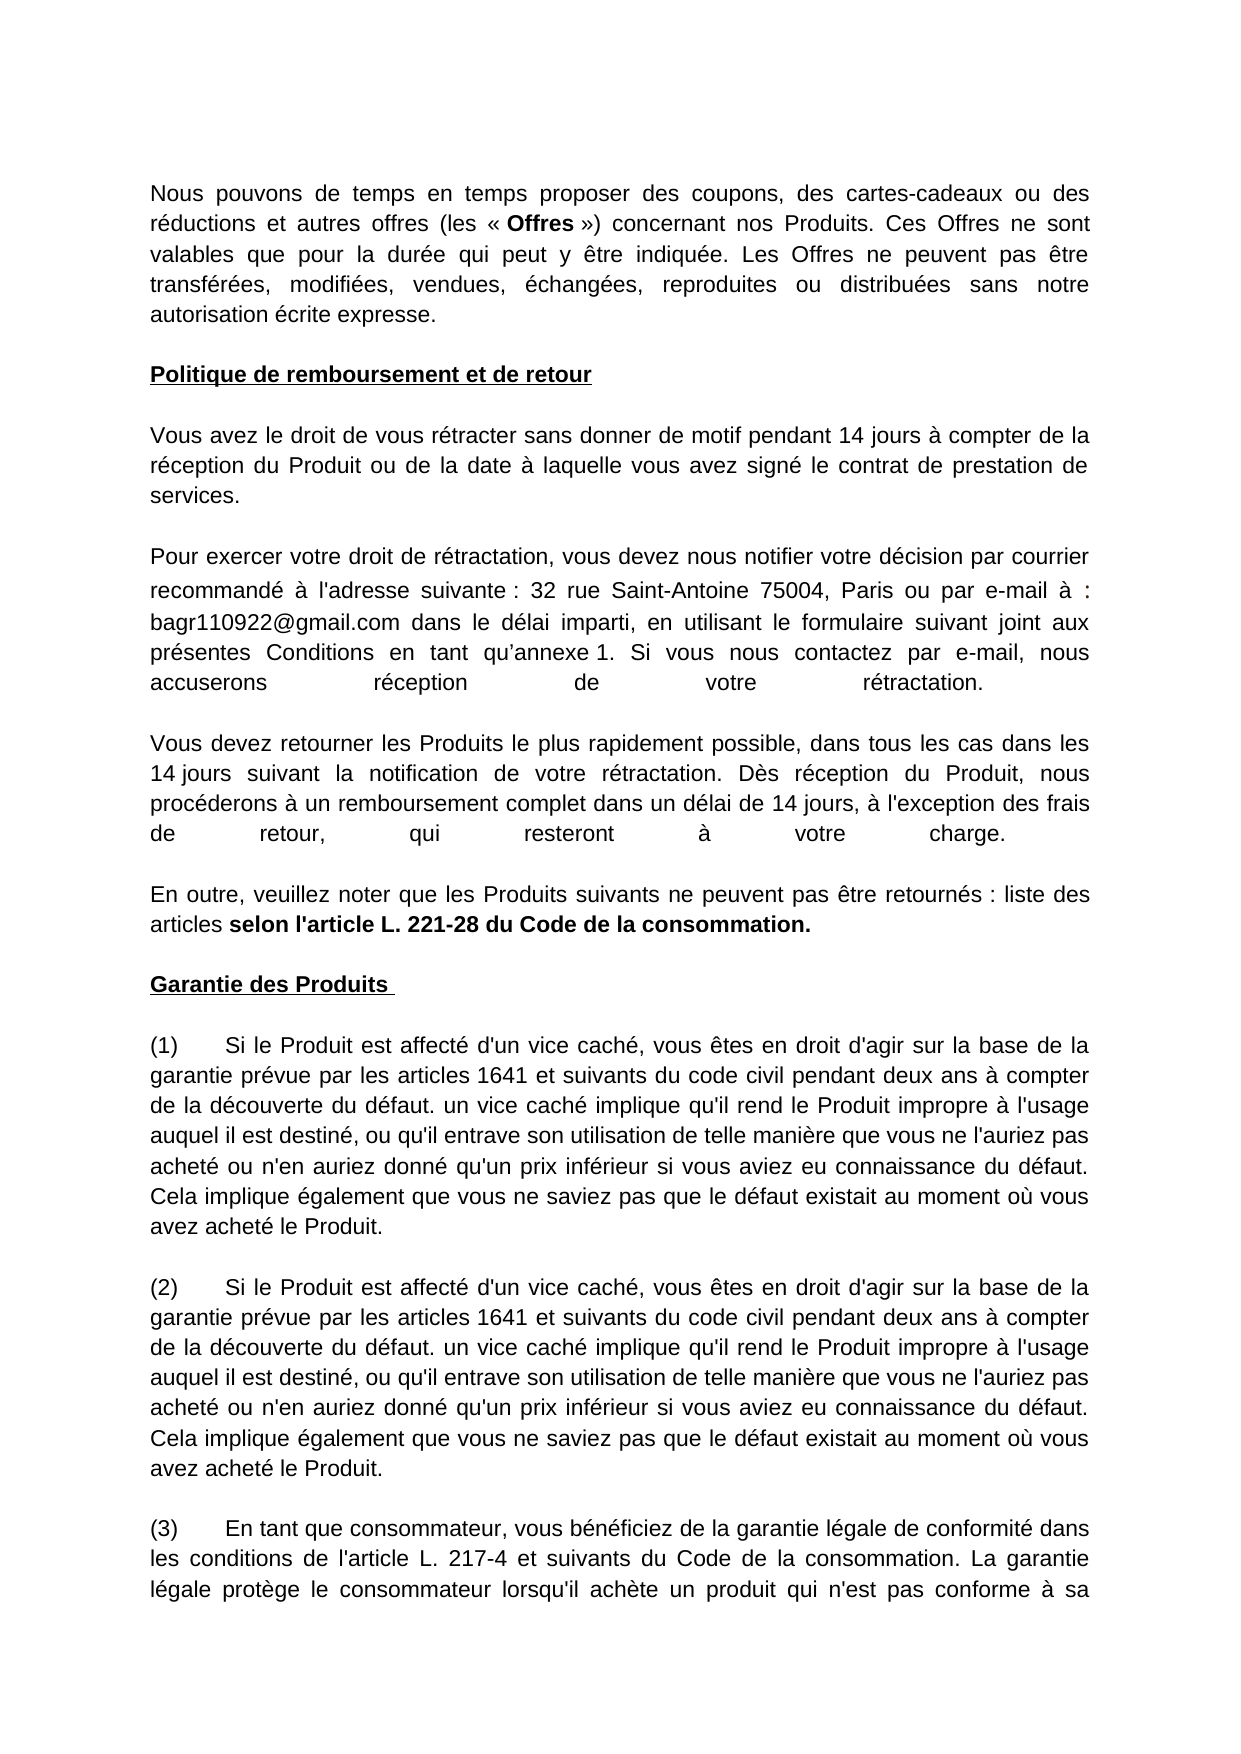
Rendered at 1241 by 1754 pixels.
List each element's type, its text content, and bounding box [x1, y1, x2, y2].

text Nous pouvons de temps en temps proposer des coupons, des cartes-cadeaux ou des réductions et autres offres (les « Offres ») concernant nos Produits. Ces Offres ne sont valables que pour la durée qui peut y être indiquée. Les Offres ne peuvent pas être transférées, modifiées, vendues, échangées, reproduites ou distribuées sans notre autorisation écrite expresse. [150, 180, 1090, 327]
text Garantie des Produits [150, 971, 1090, 998]
list Si le Produit est affecté d'un vice caché, vous êtes en droit d'agir sur la base de la garantie prévue par les articles 1641 et suivants du code civil pendant deux ans à compter de la découverte du défaut. un vice caché implique qu'il rend le Produit impropre à l'usage auquel il est destiné, ou qu'il entrave son utilisation de telle manière que vous ne l'auriez pas acheté ou n'en auriez donné qu'un prix inférieur si vous aviez eu connaissance du défaut. Cela implique également que vous ne saviez pas que le défaut existait au moment où vous avez acheté le Produit. [150, 1273, 1090, 1481]
text Vous avez le droit de vous rétracter sans donner de motif pendant 14 jours à compter de la réception du Produit ou de la date à laquelle vous avez signé le contrat de prestation de services. Pour exercer votre droit de rétractation, vous devez nous notifier votre décision par courrier recommandé à l'adresse suivante : 32 rue Saint-Antoine 75004, Paris ou par e-mail à : bagr110922@gmail.com dans le délai imparti, en utilisant le formulaire suivant joint aux présentes Conditions en tant qu’annexe 1. Si vous nous contactez par e-mail, nous accuserons réception de votre rétractation. Vous devez retourner les Produits le plus rapidement possible, dans tous les cas dans les 14 jours suivant la notification de votre rétractation. Dès réception du Produit, nous procéderons à un remboursement complet dans un délai de 14 jours, à l'exception des frais de retour, qui resteront à votre charge. En outre, veuillez noter que les Produits suivants ne peuvent pas être retournés : liste des articles selon l'article L. 221-28 du Code de la consommation. [150, 422, 1090, 937]
list Si le Produit est affecté d'un vice caché, vous êtes en droit d'agir sur la base de la garantie prévue par les articles 1641 et suivants du code civil pendant deux ans à compter de la découverte du défaut. un vice caché implique qu'il rend le Produit impropre à l'usage auquel il est destiné, ou qu'il entrave son utilisation de telle manière que vous ne l'auriez pas acheté ou n'en auriez donné qu'un prix inférieur si vous aviez eu connaissance du défaut. Cela implique également que vous ne saviez pas que le défaut existait au moment où vous avez acheté le Produit. [150, 1032, 1090, 1239]
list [150, 1515, 1090, 1602]
text Politique de remboursement et de retour [150, 361, 1090, 388]
